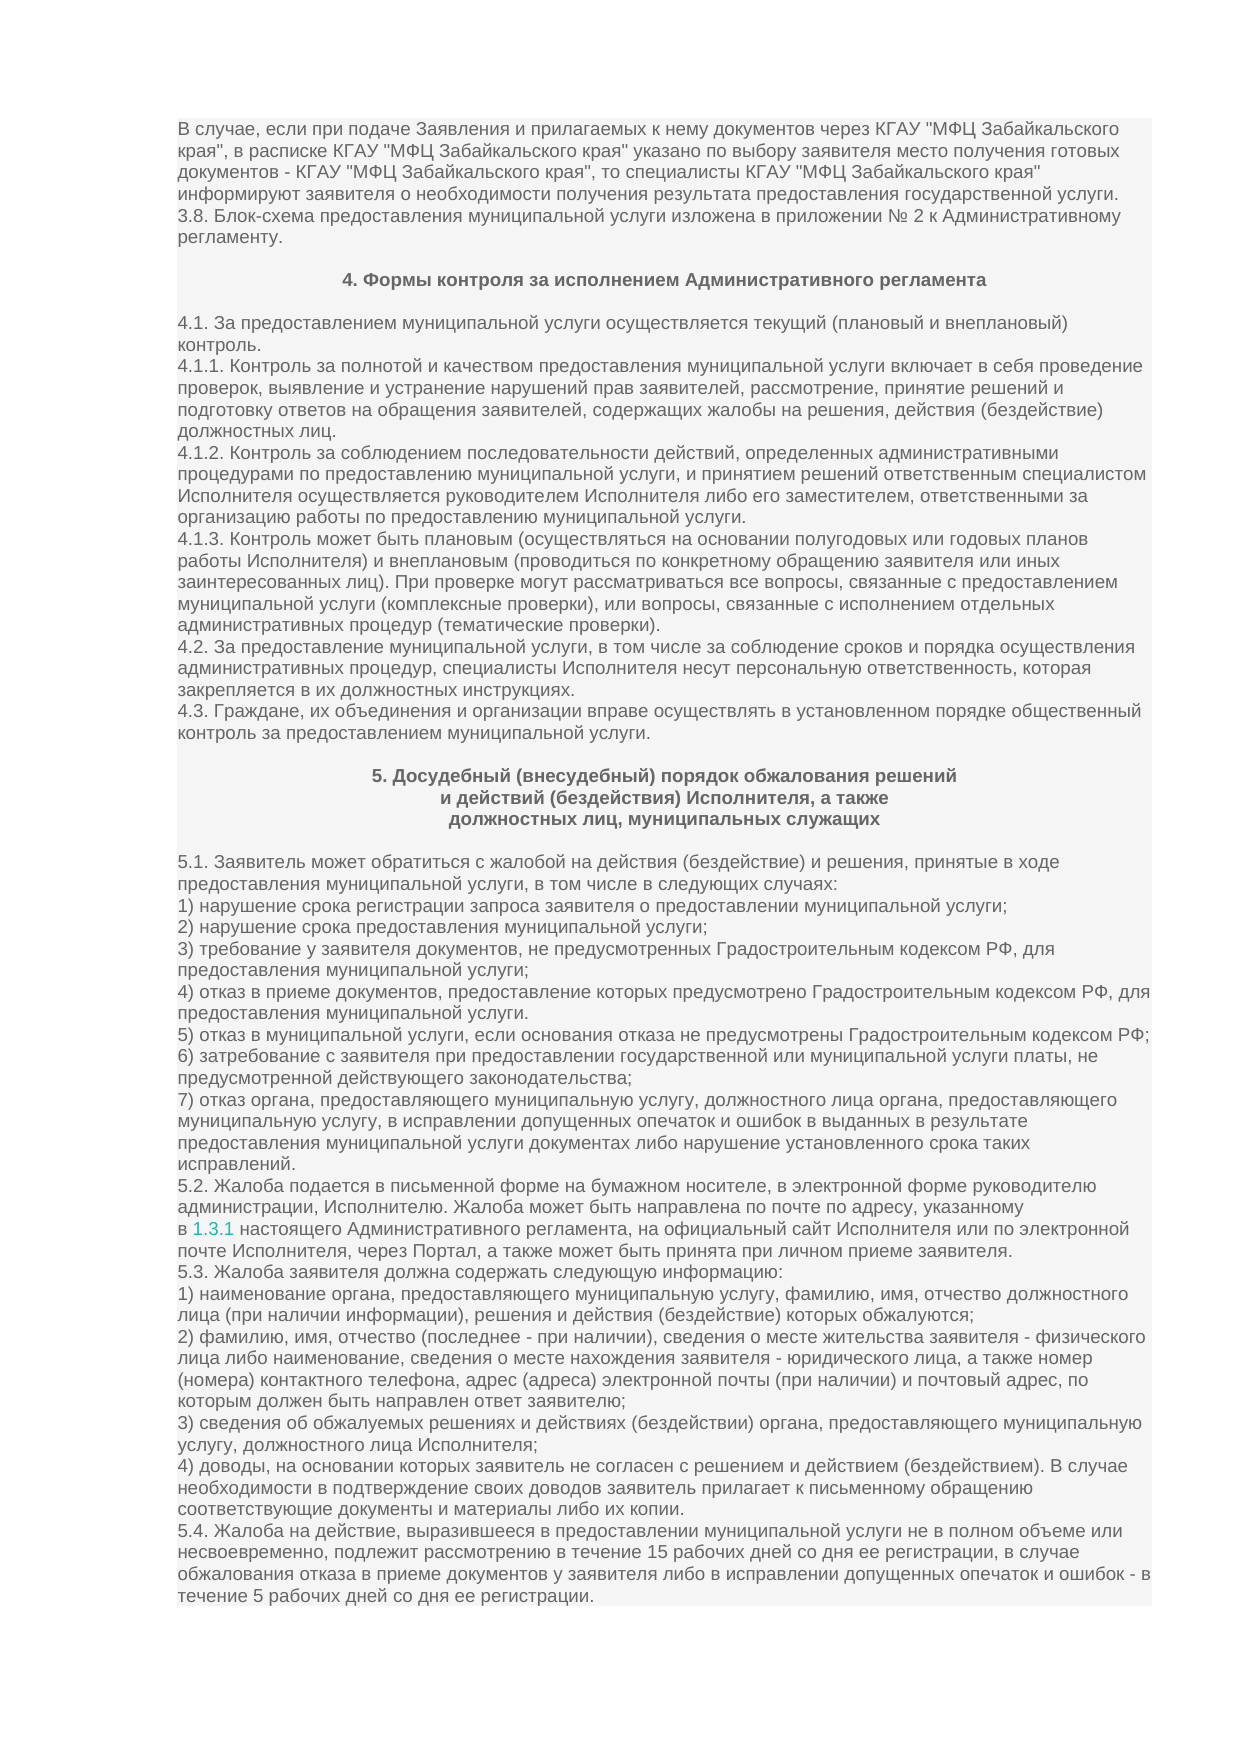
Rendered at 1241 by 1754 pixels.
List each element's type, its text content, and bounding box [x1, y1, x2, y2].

text 4.2. За предоставление муниципальной услуги, в том числе за соблюдение сроков и порядка осуществления административных процедур, специалисты Исполнителя несут персональную ответственность, которая закрепляется в их должностных инструкциях. [177, 636, 1152, 700]
text и действий (бездействия) Исполнителя, а также [177, 787, 1152, 808]
text 1) наименование органа, предоставляющего муниципальную услугу, фамилию, имя, отчество должностного лица (при наличии информации), решения и действия (бездействие) которых обжалуются; [177, 1282, 1152, 1326]
text 4.1.3. Контроль может быть плановым (осуществляться на основании полугодовых или годовых планов работы Исполнителя) и внеплановым (проводиться по конкретному обращению заявителя или иных заинтересованных лиц). При проверке могут рассматриваться все вопросы, связанные с предоставлением муниципальной услуги (комплексные проверки), или вопросы, связанные с исполнением отдельных административных процедур (тематические проверки). [177, 528, 1152, 636]
text 4.1. За предоставлением муниципальной услуги осуществляется текущий (плановый и внеплановый) контроль. [177, 312, 1152, 355]
text 3) сведения об обжалуемых решениях и действиях (бездействии) органа, предоставляющего муниципальную услугу, должностного лица Исполнителя; [177, 1412, 1152, 1455]
text 4.3. Граждане, их объединения и организации вправе осуществлять в установленном порядке общественный контроль за предоставлением муниципальной услуги. [177, 700, 1152, 743]
text 4) отказ в приеме документов, предоставление которых предусмотрено Градостроительным кодексом РФ, для предоставления муниципальной услуги. [177, 981, 1152, 1024]
text 5.2. Жалоба подается в письменной форме на бумажном носителе, в электронной форме руководителю администрации, Исполнителю. Жалоба может быть направлена по почте по адресу, указанному в 1.3.1 настоящего Административного регламента, на официальный сайт Исполнителя или по электронной почте Исполнителя, через Портал, а также может быть принята при личном приеме заявителя. [177, 1175, 1152, 1261]
text 4. Формы контроля за исполнением Административного регламента [177, 269, 1152, 291]
text 1) нарушение срока регистрации запроса заявителя о предоставлении муниципальной услуги; [177, 894, 1152, 916]
text 5.4. Жалоба на действие, выразившееся в предоставлении муниципальной услуги не в полном объеме или несвоевременно, подлежит рассмотрению в течение 15 рабочих дней со дня ее регистрации, в случае обжалования отказа в приеме документов у заявителя либо в исправлении допущенных опечаток и ошибок - в течение 5 рабочих дней со дня ее регистрации. [177, 1520, 1152, 1606]
text 4) доводы, на основании которых заявитель не согласен с решением и действием (бездействием). В случае необходимости в подтверждение своих доводов заявитель прилагает к письменному обращению соответствующие документы и материалы либо их копии. [177, 1455, 1152, 1520]
text 7) отказ органа, предоставляющего муниципальную услугу, должностного лица органа, предоставляющего муниципальную услугу, в исправлении допущенных опечаток и ошибок в выданных в результате предоставления муниципальной услуги документах либо нарушение установленного срока таких исправлений. [177, 1088, 1152, 1175]
text В случае, если при подаче Заявления и прилагаемых к нему документов через КГАУ "МФЦ Забайкальского края", в расписке КГАУ "МФЦ Забайкальского края" указано по выбору заявителя место получения готовых документов - КГАУ "МФЦ Забайкальского края", то специалисты КГАУ "МФЦ Забайкальского края" информируют заявителя о необходимости получения результата предоставления государственной услуги. [177, 118, 1152, 204]
text 4.1.1. Контроль за полнотой и качеством предоставления муниципальной услуги включает в себя проведение проверок, выявление и устранение нарушений прав заявителей, рассмотрение, принятие решений и подготовку ответов на обращения заявителей, содержащих жалобы на решения, действия (бездействие) должностных лиц. [177, 355, 1152, 442]
text 3.8. Блок-схема предоставления муниципальной услуги изложена в приложении № 2 к Административному регламенту. [177, 204, 1152, 247]
text 5.3. Жалоба заявителя должна содержать следующую информацию: [177, 1261, 1152, 1282]
text 3) требование у заявителя документов, не предусмотренных Градостроительным кодексом РФ, для предоставления муниципальной услуги; [177, 937, 1152, 981]
text 2) нарушение срока предоставления муниципальной услуги; [177, 916, 1152, 937]
text 5) отказ в муниципальной услуги, если основания отказа не предусмотрены Градостроительным кодексом РФ; [177, 1024, 1152, 1045]
text 4.1.2. Контроль за соблюдением последовательности действий, определенных административными процедурами по предоставлению муниципальной услуги, и принятием решений ответственным специалистом Исполнителя осуществляется руководителем Исполнителя либо его заместителем, ответственными за организацию работы по предоставлению муниципальной услуги. [177, 442, 1152, 528]
text 2) фамилию, имя, отчество (последнее - при наличии), сведения о месте жительства заявителя - физического лица либо наименование, сведения о месте нахождения заявителя - юридического лица, а также номер (номера) контактного телефона, адрес (адреса) электронной почты (при наличии) и почтовый адрес, по которым должен быть направлен ответ заявителю; [177, 1326, 1152, 1412]
text 5.1. Заявитель может обратиться с жалобой на действия (бездействие) и решения, принятые в ходе предоставления муниципальной услуги, в том числе в следующих случаях: [177, 851, 1152, 894]
text 5. Досудебный (внесудебный) порядок обжалования решений [177, 765, 1152, 787]
text должностных лиц, муниципальных служащих [177, 808, 1152, 830]
text 6) затребование с заявителя при предоставлении государственной или муниципальной услуги платы, не предусмотренной действующего законодательства; [177, 1045, 1152, 1088]
